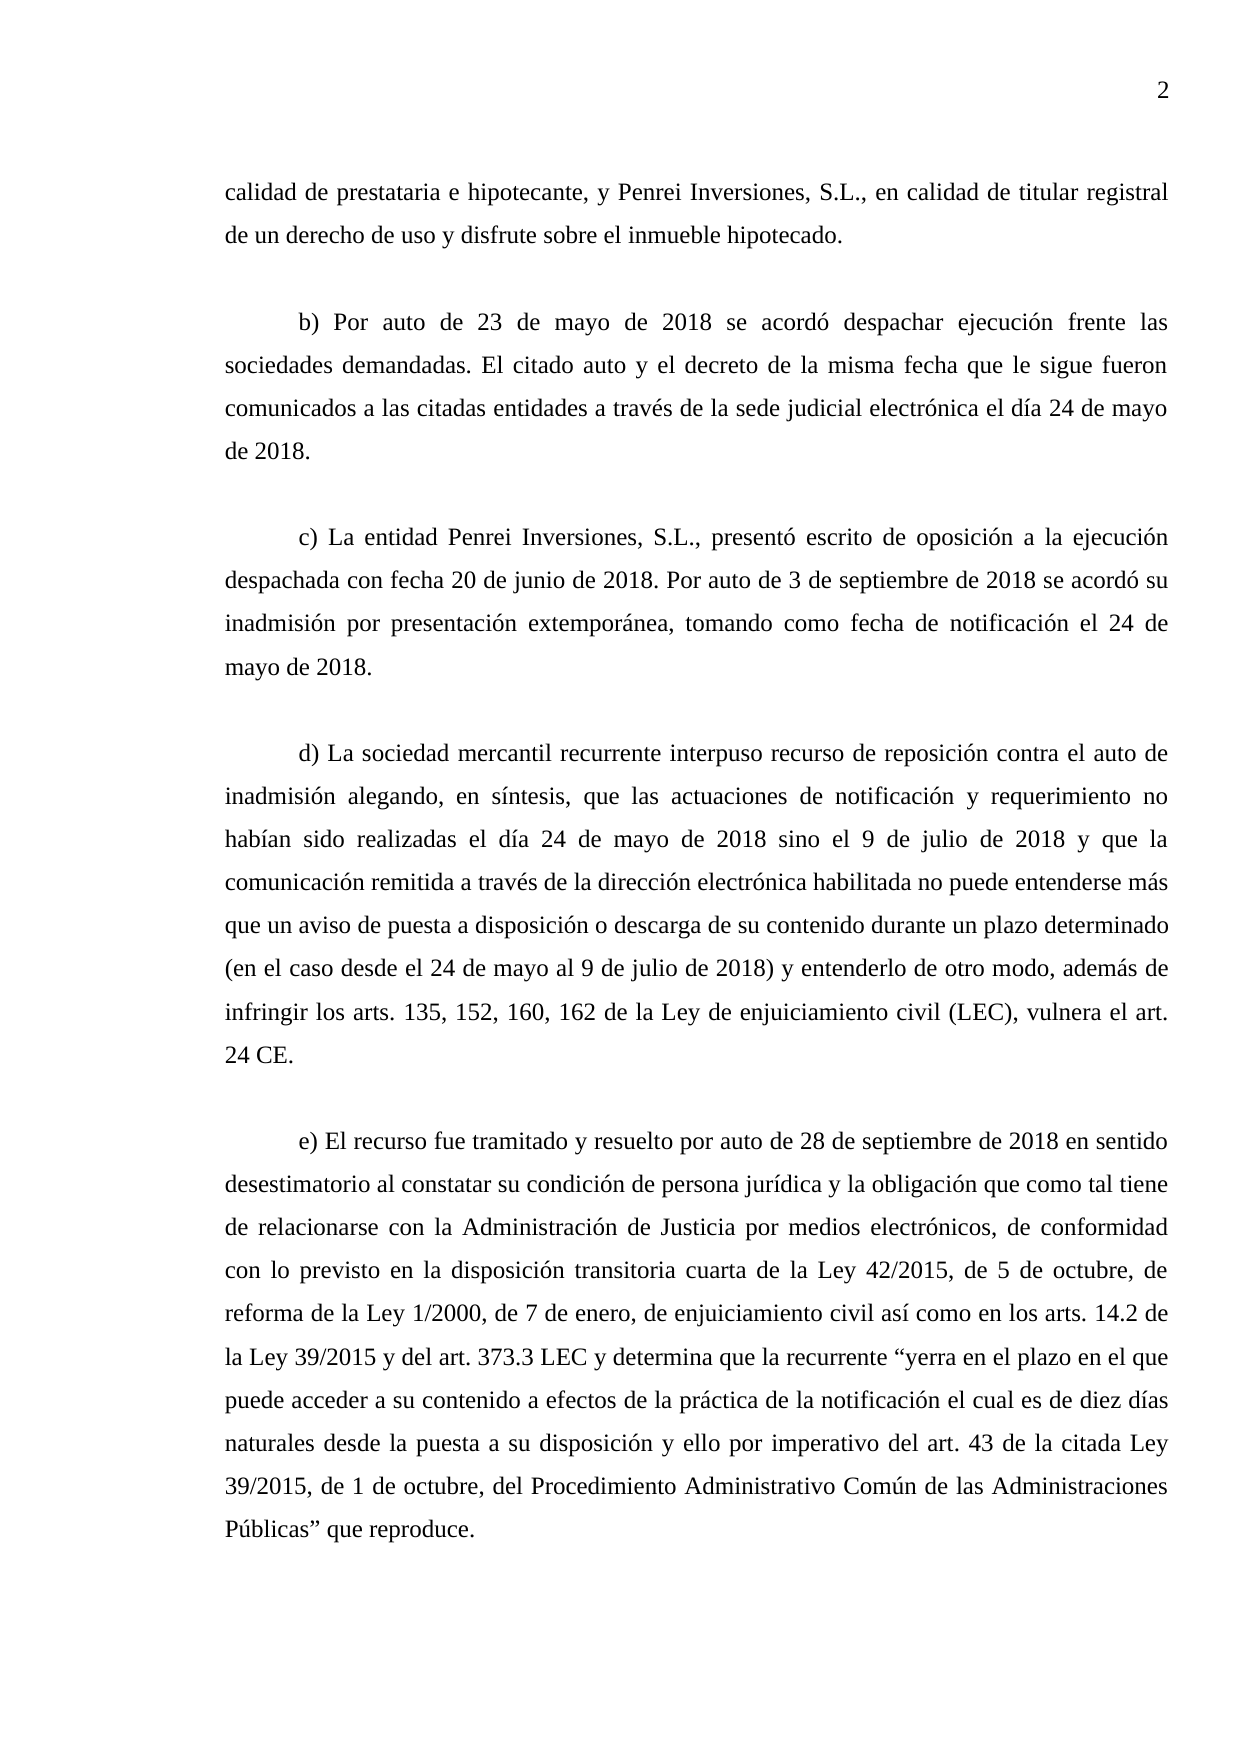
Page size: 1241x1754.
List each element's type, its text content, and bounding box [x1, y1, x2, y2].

text e) El recurso fue tramitado y resuelto por auto de 28 de septiembre de 2018 en sentido desestimatorio al constatar su condición de persona jurídica y la obligación que como tal tiene de relacionarse con la Administración de Justicia por medios electrónicos, de conformidad con lo previsto en la disposición transitoria cuarta de la Ley 42/2015, de 5 de octubre, de reforma de la Ley 1/2000, de 7 de enero, de enjuiciamiento civil así como en los arts. 14.2 de la Ley 39/2015 y del art. 373.3 LEC y determina que la recurrente “yerra en el plazo en el que puede acceder a su contenido a efectos de la práctica de la notificación el cual es de diez días naturales desde la puesta a su disposición y ello por imperativo del art. 43 de la citada Ley 39/2015, de 1 de octubre, del Procedimiento Administrativo Común de las Administraciones Públicas” que reproduce. [224, 1126, 1169, 1543]
text c) La entidad Penrei Inversiones, S.L., presentó escrito de oposición a la ejecución despachada con fecha 20 de junio de 2018. Por auto de 3 de septiembre de 2018 se acordó su inadmisión por presentación extemporánea, tomando como fecha de notificación el 24 de mayo de 2018. [224, 522, 1169, 680]
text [224, 177, 1169, 249]
text b) Por auto de 23 de mayo de 2018 se acordó despachar ejecución frente las sociedades demandadas. El citado auto y el decreto de la misma fecha que le sigue fueron comunicados a las citadas entidades a través de la sede judicial electrónica el día 24 de mayo de 2018. [224, 307, 1169, 465]
text d) La sociedad mercantil recurrente interpuso recurso de reposición contra el auto de inadmisión alegando, en síntesis, que las actuaciones de notificación y requerimiento no habían sido realizadas el día 24 de mayo de 2018 sino el 9 de julio de 2018 y que la comunicación remitida a través de la dirección electrónica habilitada no puede entenderse más que un aviso de puesta a disposición o descarga de su contenido durante un plazo determinado (en el caso desde el 24 de mayo al 9 de julio de 2018) y entenderlo de otro modo, además de infringir los arts. 135, 152, 160, 162 de la Ley de enjuiciamiento civil (LEC), vulnera el art. 24 CE. [224, 738, 1169, 1068]
